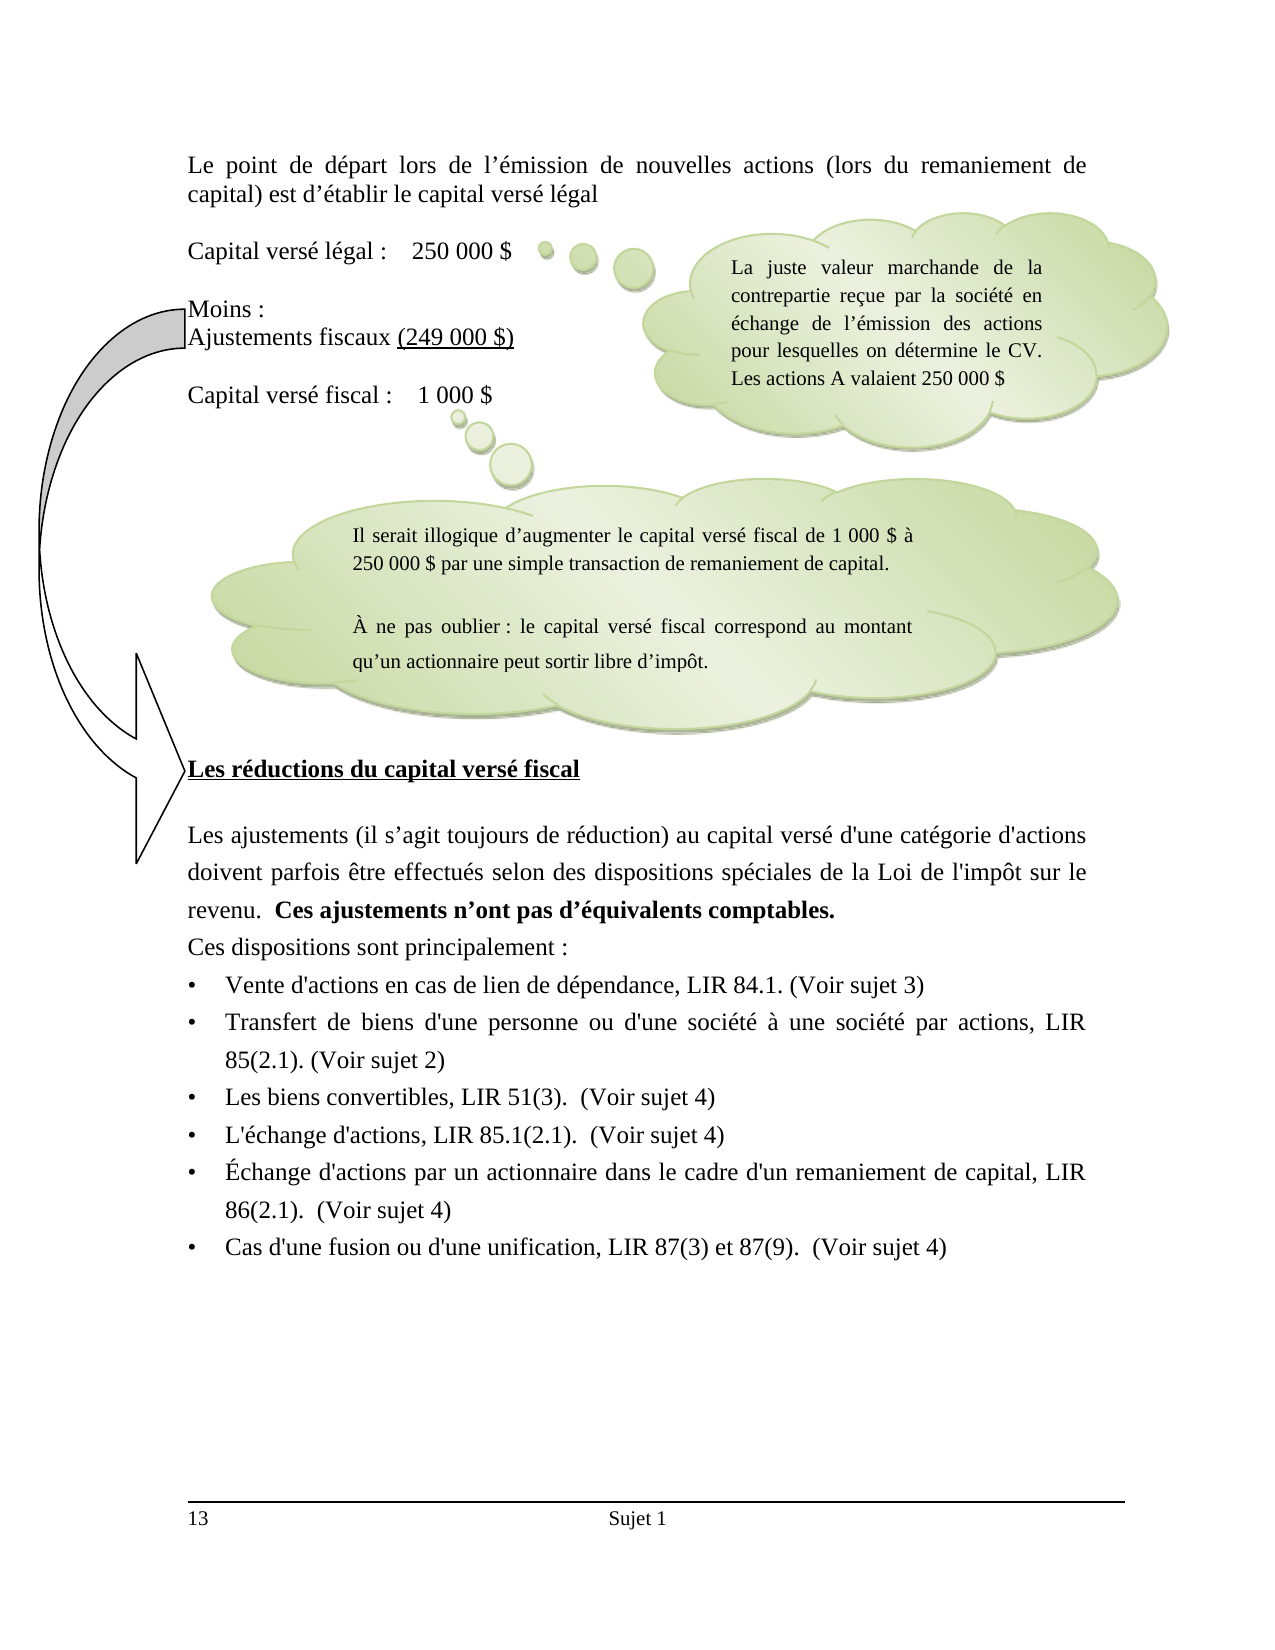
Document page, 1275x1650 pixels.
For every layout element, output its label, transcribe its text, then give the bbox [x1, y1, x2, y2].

text • L'échange d'actions, LIR 85.1(2.1). (Voir sujet 4) [187, 1111, 1087, 1149]
text Les ajustements (il s’agit toujours de réduction) au capital versé d'une catégorie d'actions doivent parfois être effectués selon des dispositions spéciales de la Loi de l'impôt sur le revenu. Ces ajustements n’ont pas d’équivalents comptables. [187, 811, 1087, 924]
text • Transfert de biens d'une personne ou d'une société à une société par actions, LIR 85(2.1). (Voir sujet 2) [187, 999, 1087, 1074]
text • Échange d'actions par un actionnaire dans le cadre d'un remaniement de capital, LIR 86(2.1). (Voir sujet 4) [187, 1149, 1087, 1224]
text Ces dispositions sont principalement : [187, 924, 1087, 961]
text Ajustements fiscaux (249 000 $) [187, 322, 658, 351]
text Le point de départ lors de l’émission de nouvelles actions (lors du remaniement de capital) est d’établir le capital versé légal [187, 150, 1087, 207]
text Capital versé fiscal : 1 000 $ [187, 380, 689, 409]
text Les réductions du capital versé fiscal [187, 754, 1087, 782]
text • Les biens convertibles, LIR 51(3). (Voir sujet 4) [187, 1074, 1087, 1111]
text Moins : [187, 294, 667, 322]
text • Cas d'une fusion ou d'une unification, LIR 87(3) et 87(9). (Voir sujet 4) [187, 1224, 1087, 1261]
text Capital versé légal : 250 000 $ [187, 236, 739, 265]
text • Vente d'actions en cas de lien de dépendance, LIR 84.1. (Voir sujet 3) [187, 961, 1087, 999]
